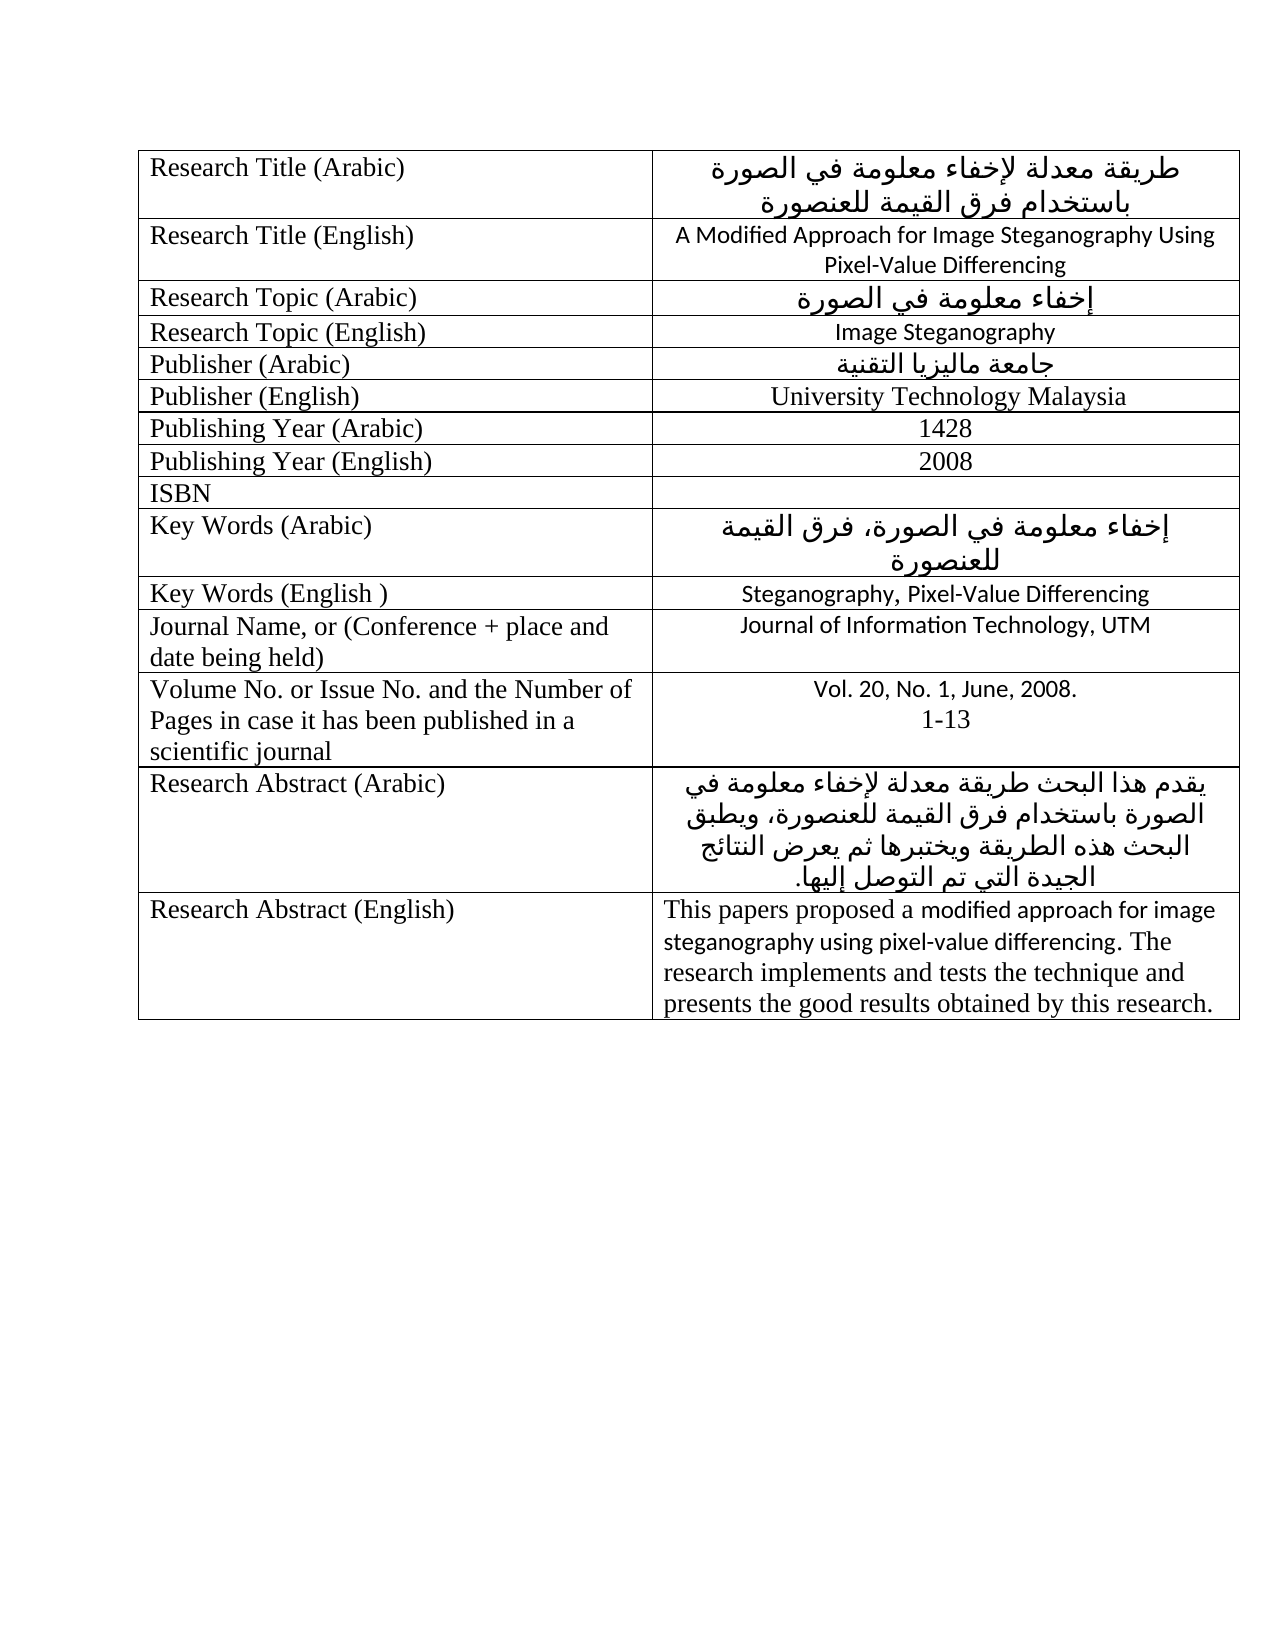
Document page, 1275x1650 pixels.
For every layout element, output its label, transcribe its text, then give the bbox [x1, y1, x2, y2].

table_cell Volume No. or Issue No. and the Number of Pages in case it has been published in a scientific journal [139, 673, 652, 766]
table_cell Research Topic (English) [139, 316, 652, 347]
table_cell Publisher (Arabic) [139, 348, 652, 379]
table_cell Vol. 20, No. 1, June, 2008. 1-13 [653, 673, 1239, 766]
table_cell Image Steganography [653, 316, 1239, 347]
table_cell Publisher (English) [139, 380, 652, 411]
table_header طريقة معدلة لإخفاء معلومة في الصورة باستخدام فرق القيمة للعنصورة [653, 151, 1239, 218]
table_cell Journal of Information Technology, UTM [653, 610, 1239, 672]
table_cell Research Abstract (Arabic) [139, 768, 652, 892]
table_cell Publishing Year (English) [139, 445, 652, 476]
table_cell يقدم هذا البحث طريقة معدلة لإخفاء معلومة في الصورة باستخدام فرق القيمة للعنصورة، ويطبق البحث هذه الطريقة ويختبرها ثم يعرض النتائج الجيدة التي تم التوصل إليها. [653, 768, 1239, 892]
table_cell This papers proposed a modified approach for image steganography using pixel-value differencing. The research implements and tests the technique and presents the good results obtained by this research. [653, 893, 1239, 1018]
table_cell جامعة ماليزيا التقنية [653, 348, 1239, 379]
table_cell A Modified Approach for Image Steganography Using Pixel-Value Differencing [653, 219, 1239, 280]
table_cell إخفاء معلومة في الصورة [653, 281, 1239, 315]
table_cell 2008 [653, 445, 1239, 476]
table_cell Research Abstract (English) [139, 893, 652, 1018]
table_cell Journal Name, or (Conference + place and date being held) [139, 610, 652, 672]
table_cell Steganography, Pixel-Value Differencing [653, 577, 1239, 609]
table_cell Key Words (English ) [139, 577, 652, 609]
table_cell Key Words (Arabic) [139, 509, 652, 576]
table_cell ISBN [139, 477, 652, 508]
table_cell University Technology Malaysia [653, 380, 1239, 411]
table_cell Publishing Year (Arabic) [139, 413, 652, 443]
table_cell [653, 477, 1239, 508]
table_cell 1428 [653, 413, 1239, 443]
table_cell Research Title (English) [139, 219, 652, 280]
table_cell Research Topic (Arabic) [139, 281, 652, 315]
table_header Research Title (Arabic) [139, 151, 652, 218]
table_cell إخفاء معلومة في الصورة، فرق القيمة للعنصورة [653, 509, 1239, 576]
